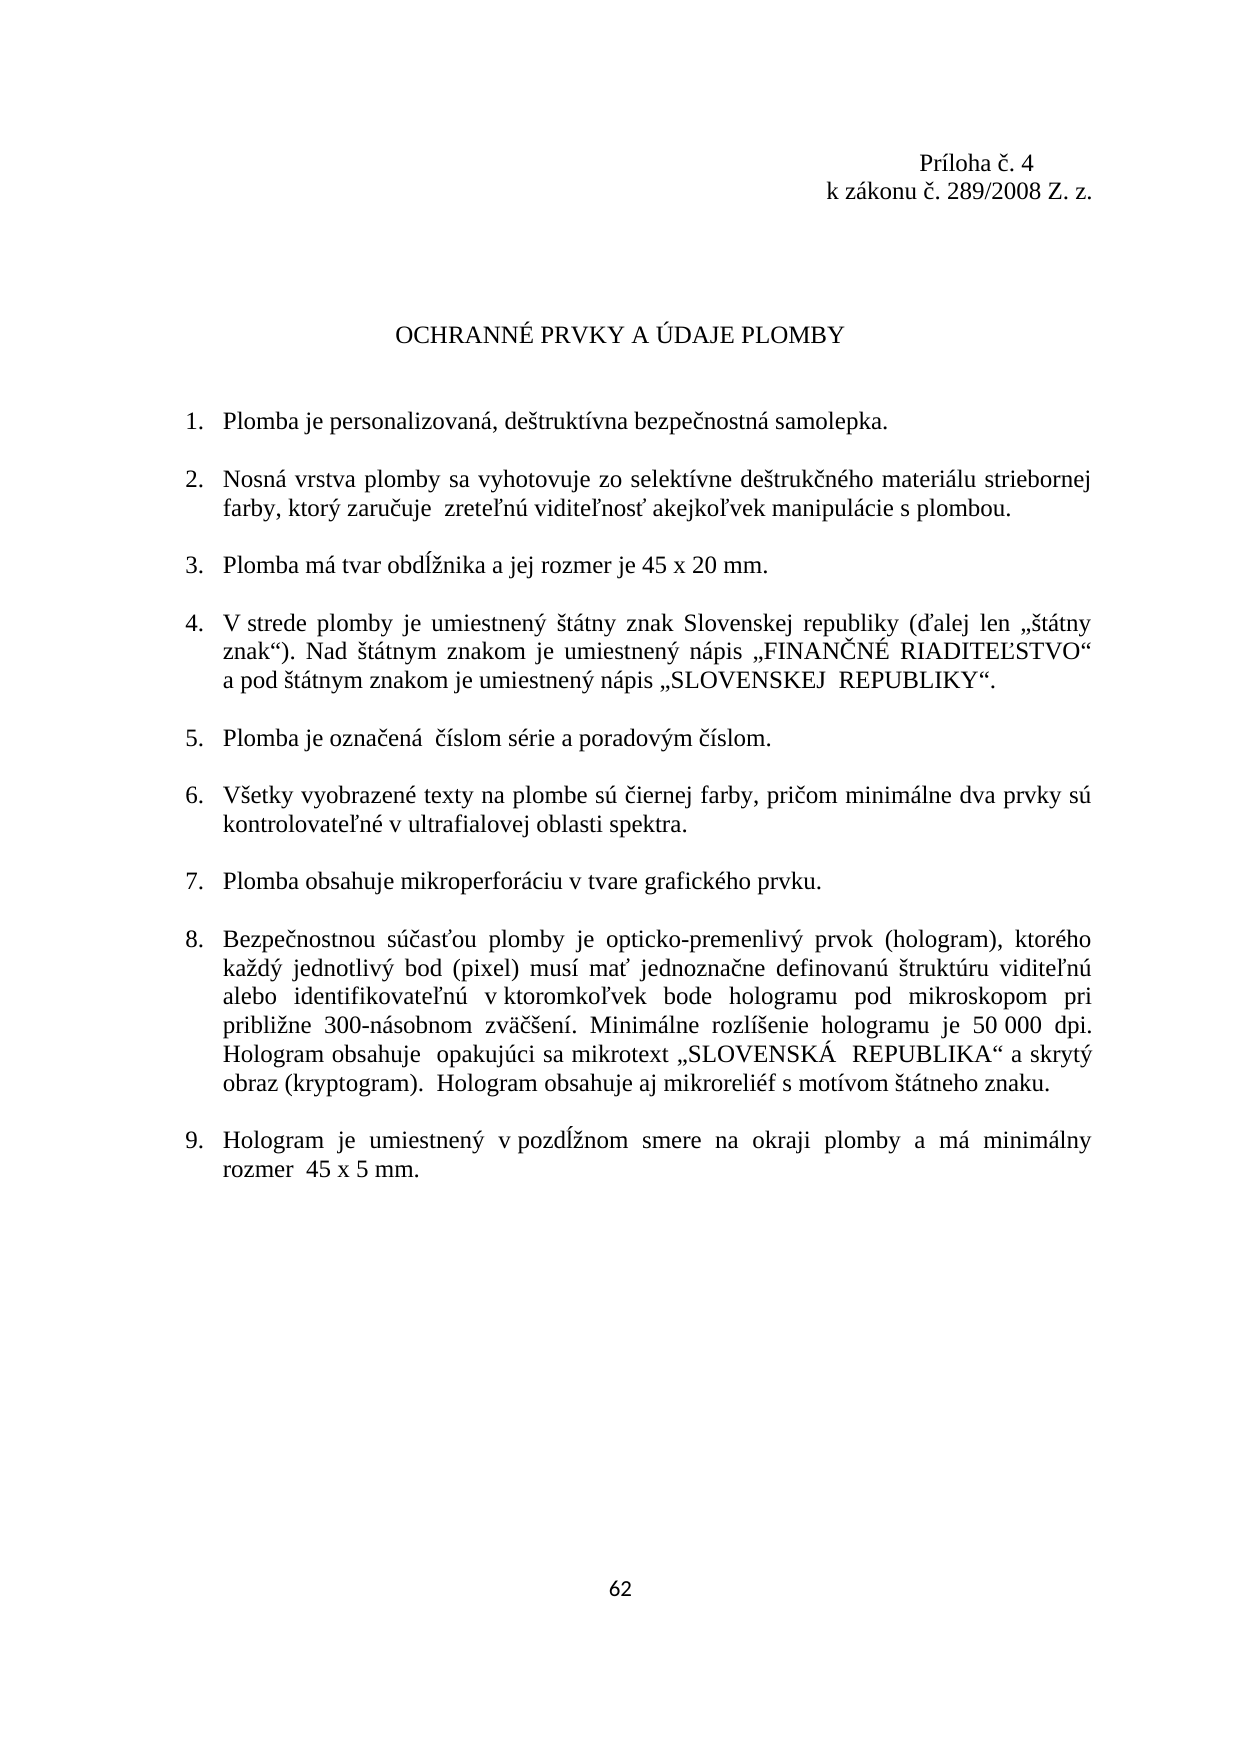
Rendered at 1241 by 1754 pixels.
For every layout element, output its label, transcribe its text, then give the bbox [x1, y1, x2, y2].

list Plomba má tvar obdĺžnika a jej rozmer je 45 x 20 mm. [185, 550, 1092, 579]
list Plomba je personalizovaná, deštruktívna bezpečnostná samolepka. [185, 406, 1092, 435]
text Príloha č. 4 [148, 148, 1092, 176]
text Ochranné prvky a údaje plomby [148, 320, 1092, 349]
list Všetky vyobrazené texty na plombe sú čiernej farby, pričom minimálne dva prvky sú kontrolovateľné v ultrafialovej oblasti spektra. [185, 780, 1092, 838]
list Hologram je umiestnený v pozdĺžnom smere na okraji plomby a má minimálny rozmer 45 x 5 mm. [185, 1125, 1092, 1183]
list V strede plomby je umiestnený štátny znak Slovenskej republiky (ďalej len „štátny znak“). Nad štátnym znakom je umiestnený nápis „FINANČNÉ RIADITEĽSTVO“ a pod štátnym znakom je umiestnený nápis „SLOVENSKEJ REPUBLIKY“. [185, 608, 1092, 694]
list Bezpečnostnou súčasťou plomby je opticko-premenlivý prvok (hologram), ktorého každý jednotlivý bod (pixel) musí mať jednoznačne definovanú štruktúru viditeľnú alebo identifikovateľnú v ktoromkoľvek bode hologramu pod mikroskopom pri približne 300-násobnom zväčšení. Minimálne rozlíšenie hologramu je 50 000 dpi. Hologram obsahuje opakujúci sa mikrotext „SLOVENSKÁ REPUBLIKA“ a skrytý obraz (kryptogram). Hologram obsahuje aj mikroreliéf s motívom štátneho znaku. [185, 924, 1092, 1096]
list Plomba je označená číslom série a poradovým číslom. [185, 723, 1092, 751]
list Plomba obsahuje mikroperforáciu v tvare grafického prvku. [185, 866, 1092, 895]
text k zákonu č. 289/2008 Z. z. [148, 176, 1092, 205]
list Nosná vrstva plomby sa vyhotovuje zo selektívne deštrukčného materiálu striebornej farby, ktorý zaručuje zreteľnú viditeľnosť akejkoľvek manipulácie s plombou. [185, 464, 1092, 521]
